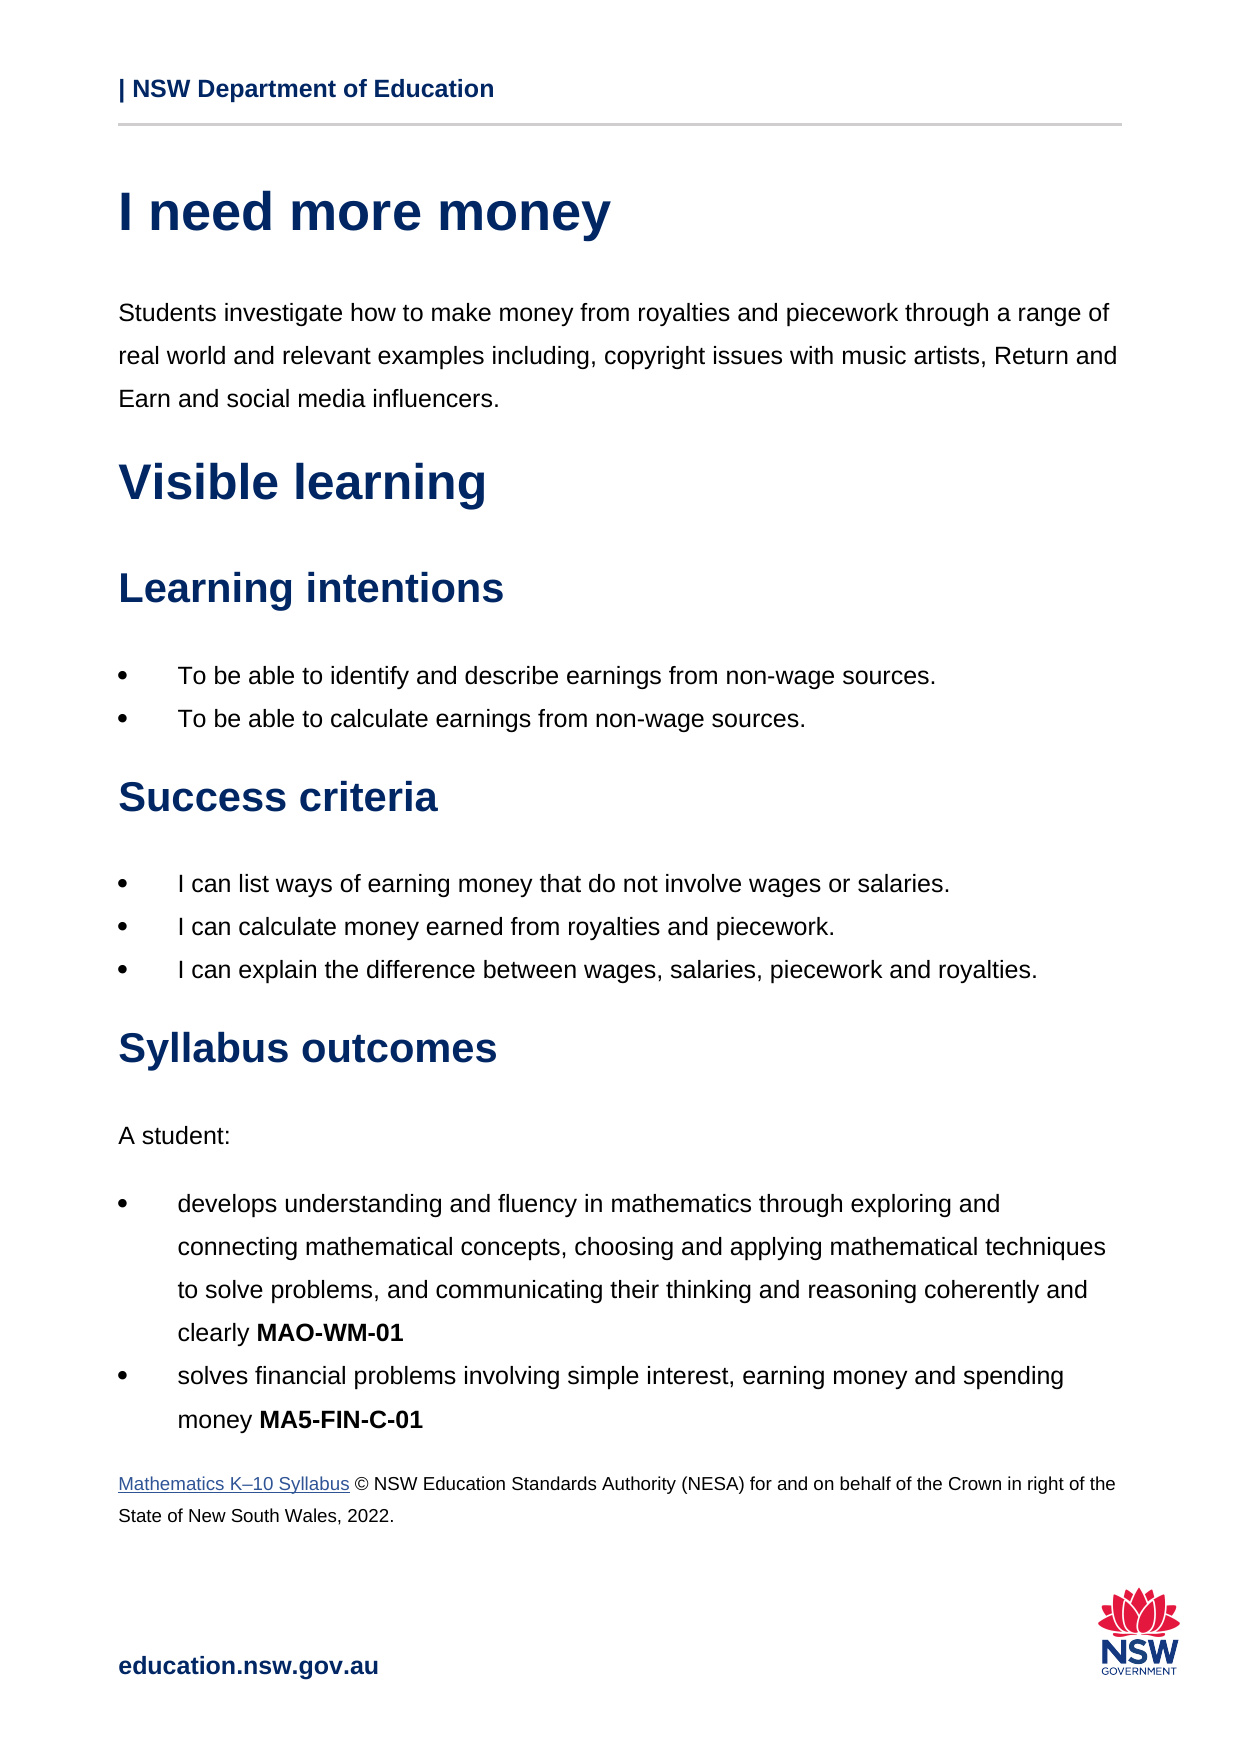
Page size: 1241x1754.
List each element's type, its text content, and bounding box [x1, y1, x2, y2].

list To be able to identify and describe earnings from non-wage sources. [118, 661, 1122, 689]
list I can list ways of earning money that do not involve wages or salaries. [118, 869, 1122, 898]
list To be able to calculate earnings from non-wage sources. [118, 704, 1122, 733]
list I can calculate money earned from royalties and piecework. [118, 912, 1122, 941]
subtitle I need more money [118, 180, 1122, 242]
subtitle Visible learning [118, 453, 1122, 510]
list I can explain the difference between wages, salaries, piecework and royalties. [118, 956, 1122, 984]
list develops understanding and fluency in mathematics through exploring and connecting mathematical concepts, choosing and applying mathematical techniques to solve problems, and communicating their thinking and reasoning coherently and clearly MAO-WM-01 [118, 1189, 1122, 1347]
subtitle Success criteria [118, 772, 1122, 820]
text Mathematics K–10 Syllabus © NSW Education Standards Authority (NESA) for and on behalf of the Crown in right of the State of New South Wales, 2022. [118, 1473, 1122, 1527]
text Students investigate how to make money from royalties and piecework through a range of real world and relevant examples including, copyright issues with music artists, Return and Earn and social media influencers. [118, 298, 1122, 413]
subtitle Syllabus outcomes [118, 1024, 1122, 1072]
subtitle Learning intentions [118, 564, 1122, 612]
list solves financial problems involving simple interest, earning money and spending money MA5-FIN-C-01 [118, 1361, 1122, 1433]
text A student: [118, 1121, 1122, 1149]
picture [1097, 1586, 1181, 1675]
